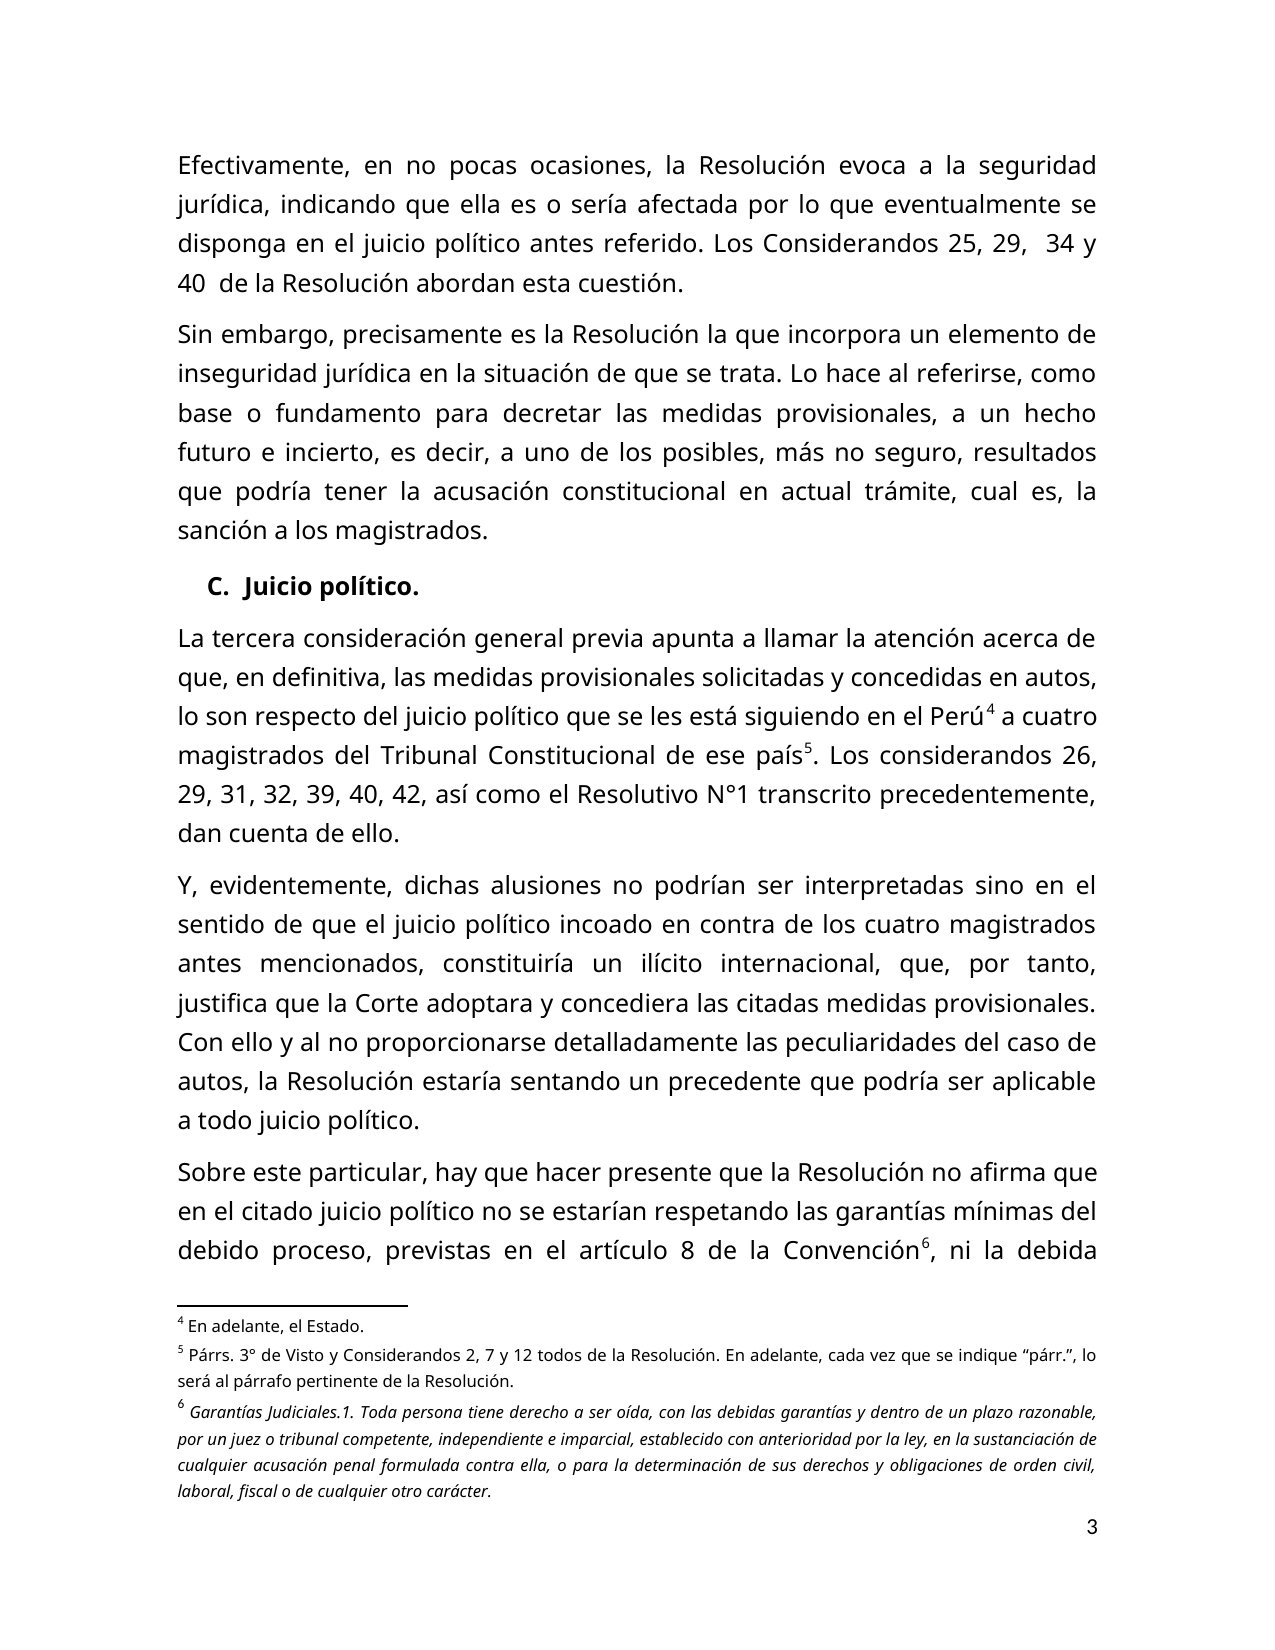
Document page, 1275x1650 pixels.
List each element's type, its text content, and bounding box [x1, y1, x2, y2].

text Sin embargo, precisamente es la Resolución la que incorpora un elemento de inseguridad jurídica en la situación de que se trata. Lo hace al referirse, como base o fundamento para decretar las medidas provisionales, a un hecho futuro e incierto, es decir, a uno de los posibles, más no seguro, resultados que podría tener la acusación constitucional en actual trámite, cual es, la sanción a los magistrados. [177, 317, 1098, 547]
text Efectivamente, en no pocas ocasiones, la Resolución evoca a la seguridad jurídica, indicando que ella es o sería afectada por lo que eventualmente se disponga en el juicio político antes referido. Los Considerandos 25, 29, 34 y 40 de la Resolución abordan esta cuestión. [177, 148, 1098, 299]
text La tercera consideración general previa apunta a llamar la atención acerca de que, en definitiva, las medidas provisionales solicitadas y concedidas en autos, lo son respecto del juicio político que se les está siguiendo en el Perú a cuatro magistrados del Tribunal Constitucional de ese país. Los considerandos 26, 29, 31, 32, 39, 40, 42, así como el Resolutivo N°1 transcrito precedentemente, dan cuenta de ello. [177, 620, 1098, 850]
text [177, 1154, 1098, 1267]
list Juicio político. [207, 568, 1098, 603]
text Y, evidentemente, dichas alusiones no podrían ser interpretadas sino en el sentido de que el juicio político incoado en contra de los cuatro magistrados antes mencionados, constituiría un ilícito internacional, que, por tanto, justifica que la Corte adoptara y concediera las citadas medidas provisionales. Con ello y al no proporcionarse detalladamente las peculiaridades del caso de autos, la Resolución estaría sentando un precedente que podría ser aplicable a todo juicio político. [177, 868, 1098, 1137]
